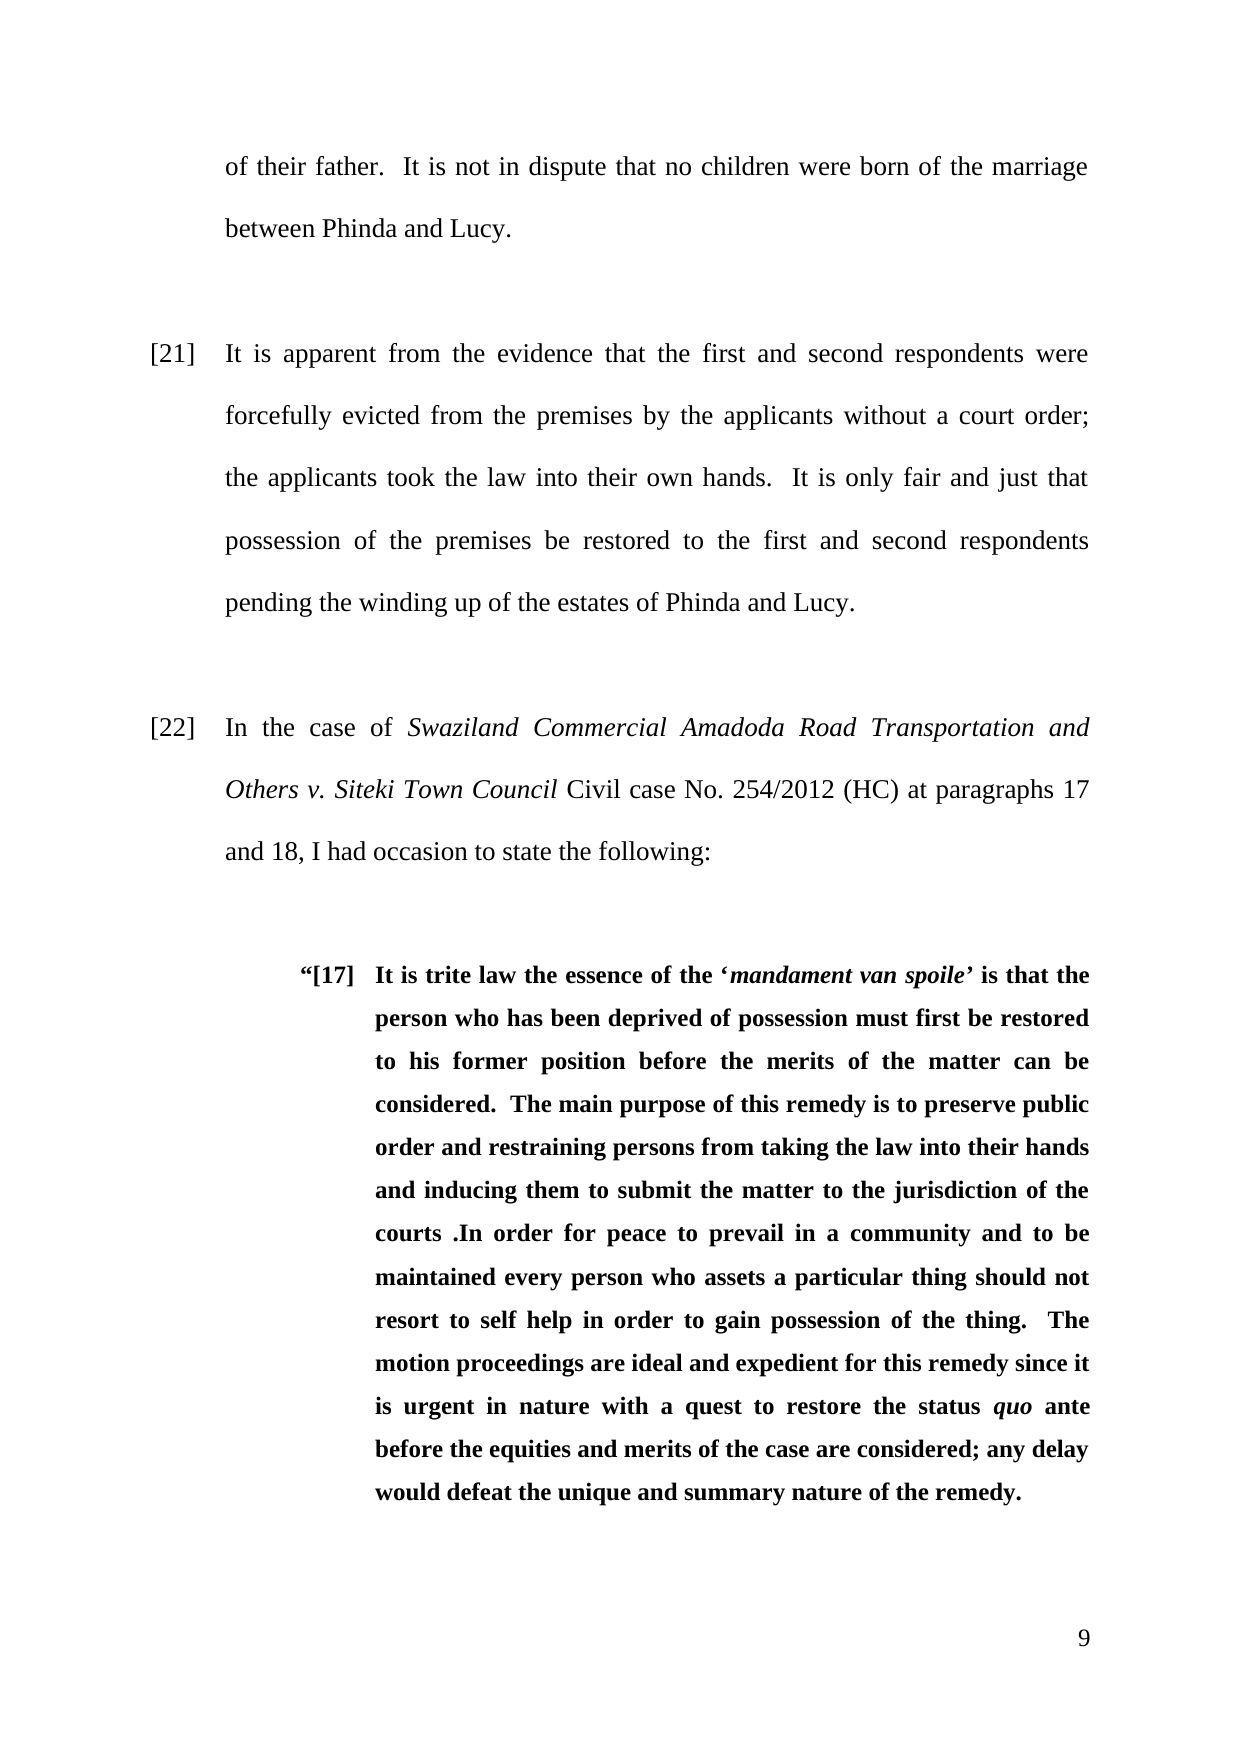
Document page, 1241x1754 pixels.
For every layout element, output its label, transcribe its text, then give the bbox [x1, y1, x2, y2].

text “[17] It is trite law the essence of the ‘mandament van spoile’ is that the person who has been deprived of possession must first be restored to his former position before the merits of the matter can be considered. The main purpose of this remedy is to preserve public order and restraining persons from taking the law into their hands and inducing them to submit the matter to the jurisdiction of the courts .In order for peace to prevail in a community and to be maintained every person who assets a particular thing should not resort to self help in order to gain possession of the thing. The motion proceedings are ideal and expedient for this remedy since it is urgent in nature with a quest to restore the status quo ante before the equities and merits of the case are considered; any delay would defeat the unique and summary nature of the remedy. [300, 960, 1090, 1506]
text [21] It is apparent from the evidence that the first and second respondents were forcefully evicted from the premises by the applicants without a court order; the applicants took the law into their own hands. It is only fair and just that possession of the premises be restored to the first and second respondents pending the winding up of the estates of Phinda and Lucy. [150, 337, 1090, 617]
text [150, 150, 1090, 243]
text [22] In the case of Swaziland Commercial Amadoda Road Transportation and Others v. Siteki Town Council Civil case No. 254/2012 (HC) at paragraphs 17 and 18, I had occasion to state the following: [150, 711, 1090, 866]
